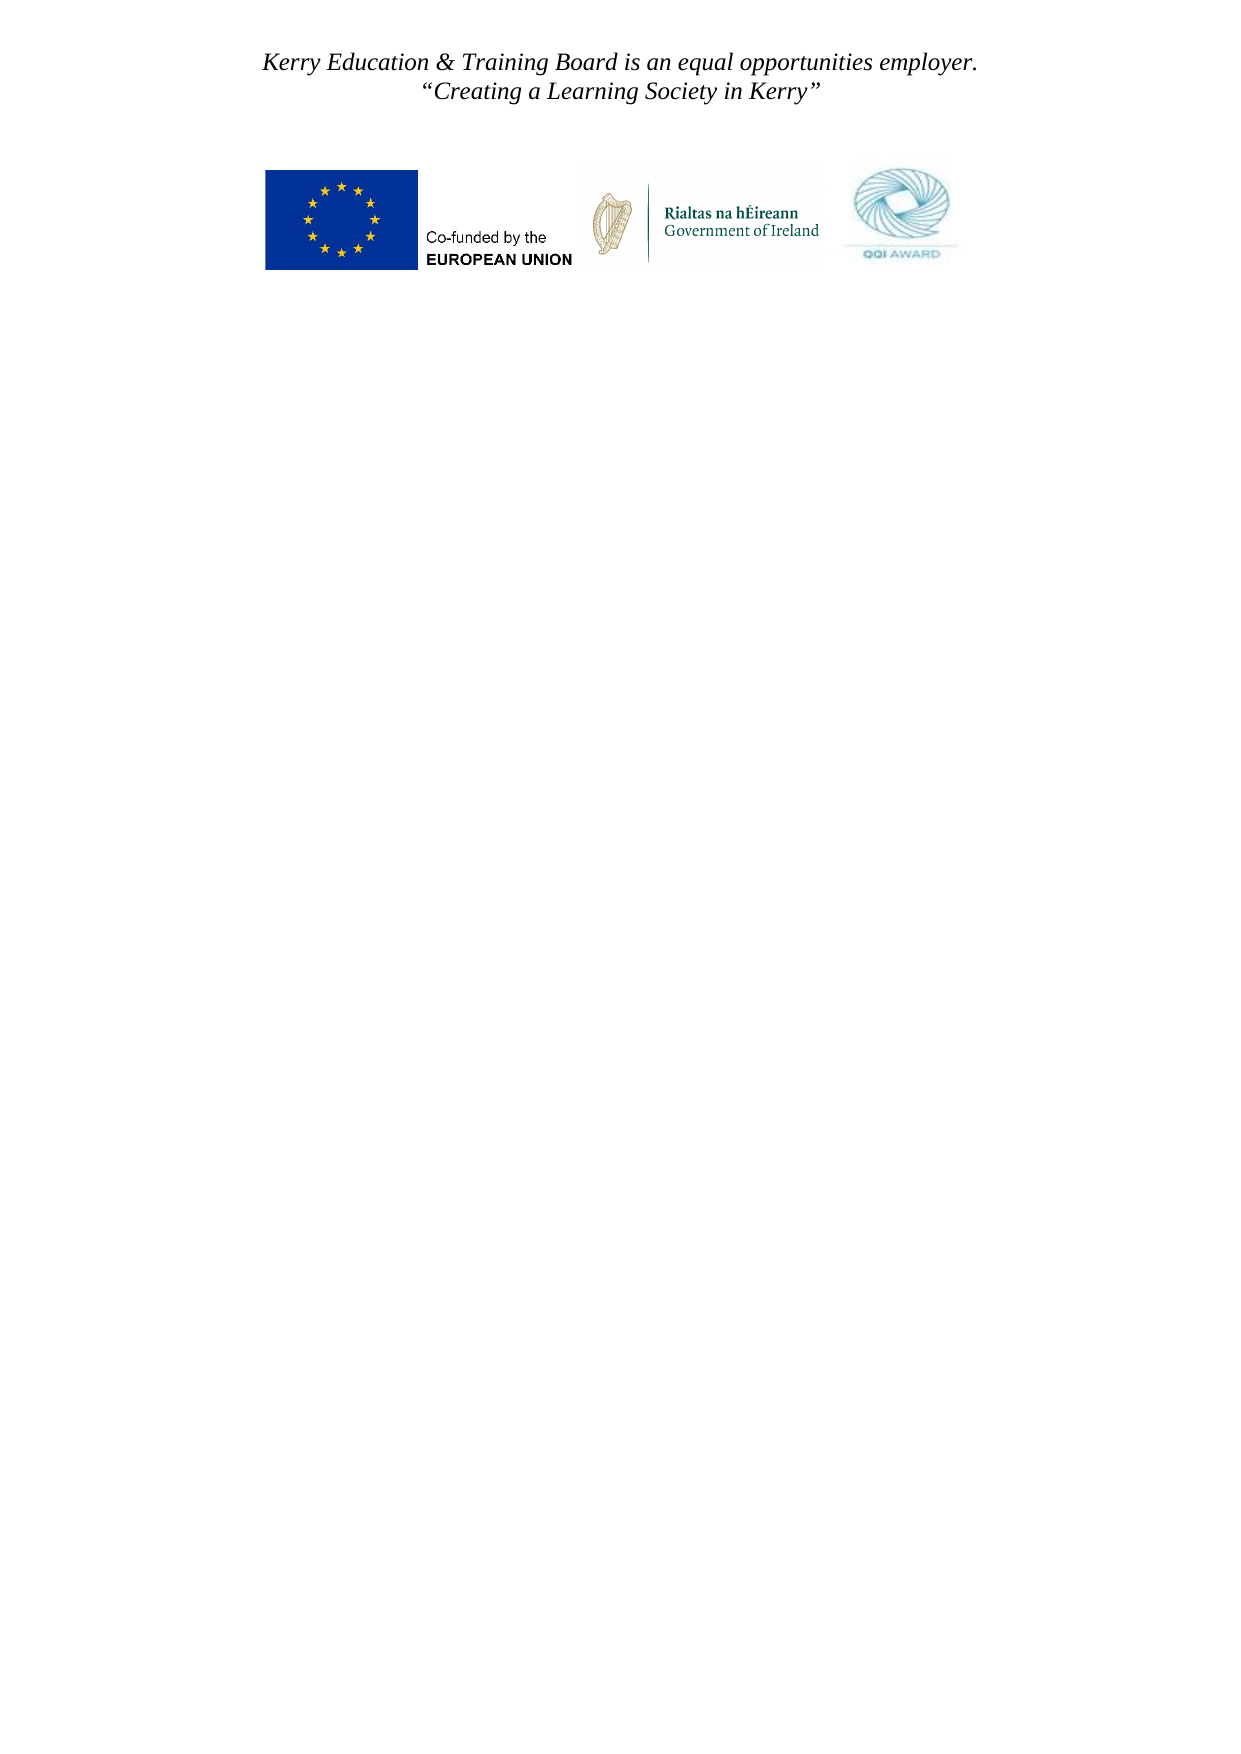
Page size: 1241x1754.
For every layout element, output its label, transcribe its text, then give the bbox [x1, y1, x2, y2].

subtitle Kerry Education & Training Board is an equal opportunities employer. [59, 47, 1184, 76]
picture [265, 157, 978, 270]
subtitle “Creating a Learning Society in Kerry” [59, 76, 1184, 105]
